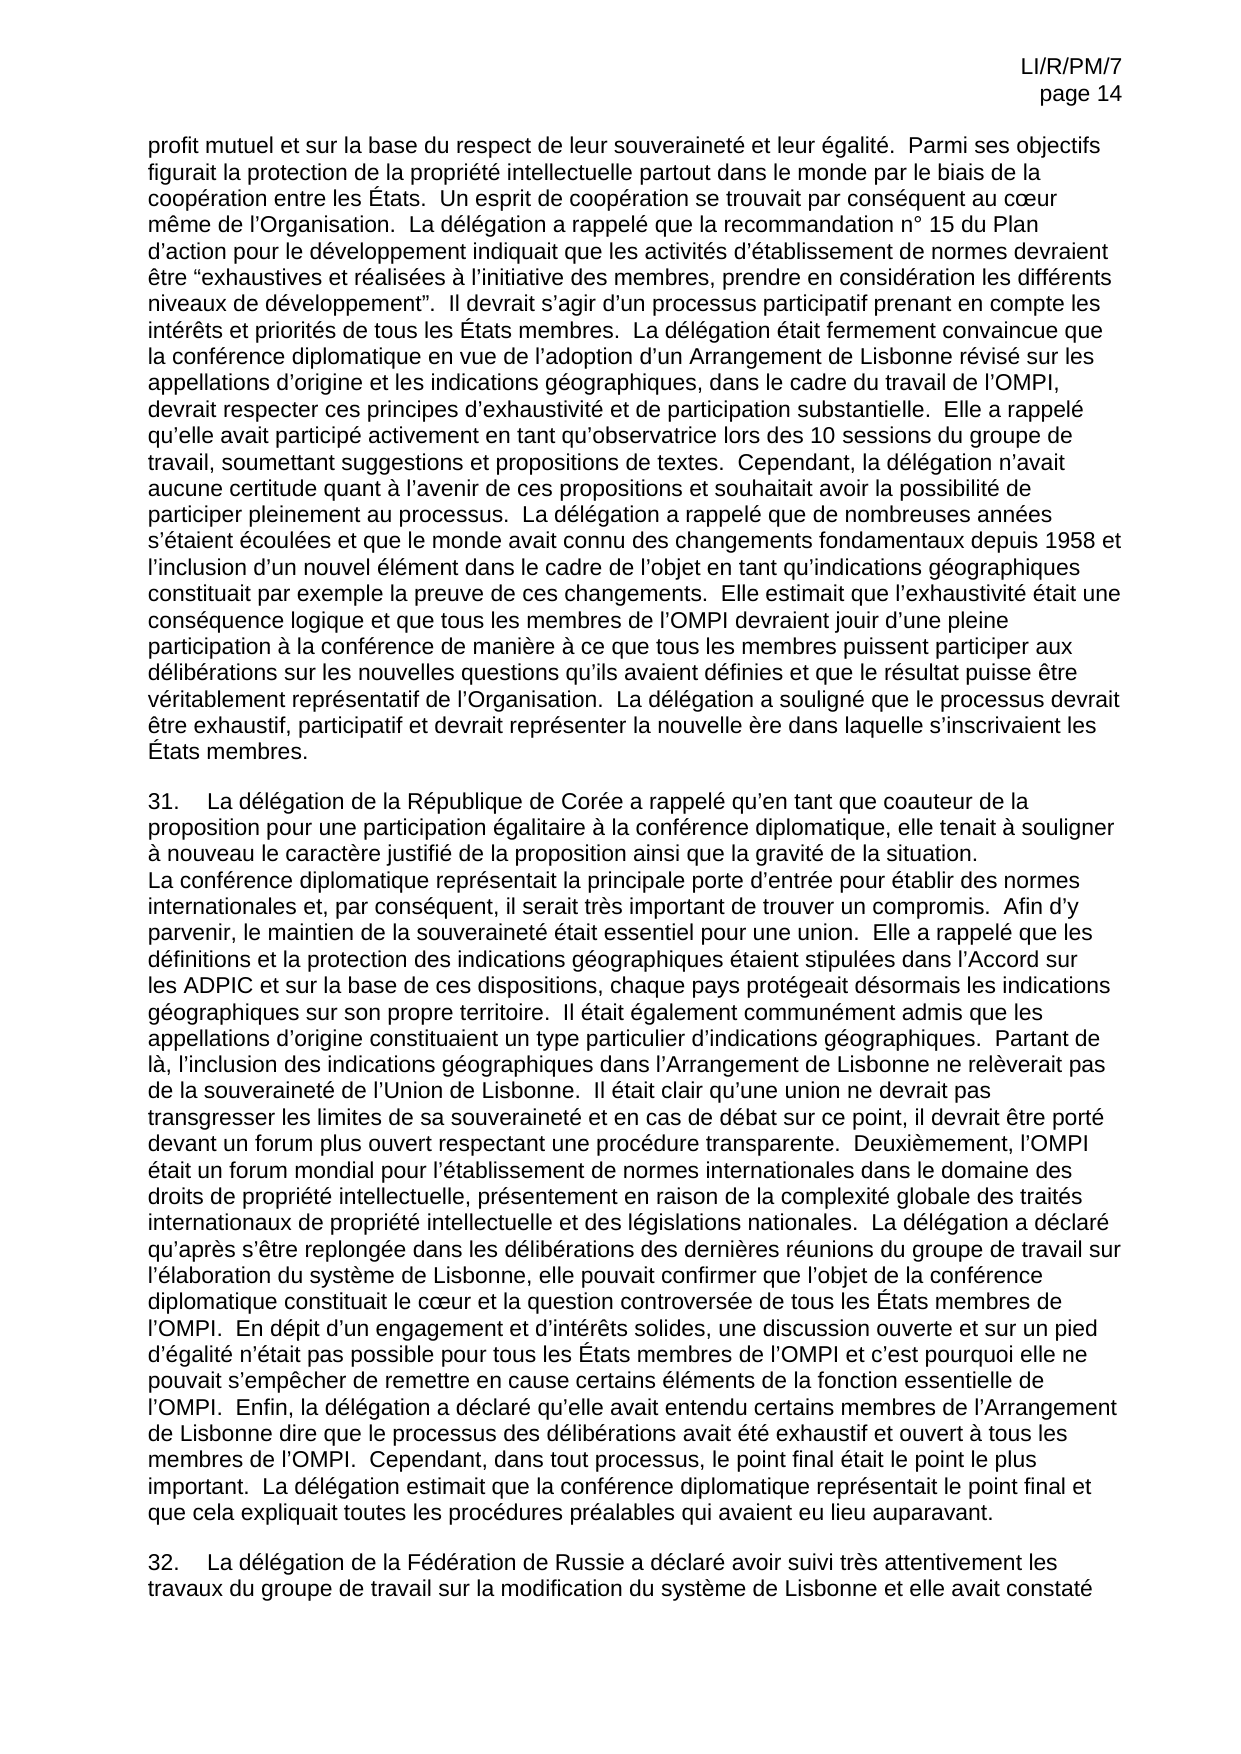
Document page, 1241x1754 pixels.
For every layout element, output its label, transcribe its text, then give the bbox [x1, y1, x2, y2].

text La délégation de la République de Corée a rappelé qu’en tant que coauteur de la proposition pour une participation égalitaire à la conférence diplomatique, elle tenait à souligner à nouveau le caractère justifié de la proposition ainsi que la gravité de la situation. La conférence diplomatique représentait la principale porte d’entrée pour établir des normes internationales et, par conséquent, il serait très important de trouver un compromis. Afin d’y parvenir, le maintien de la souveraineté était essentiel pour une union. Elle a rappelé que les définitions et la protection des indications géographiques étaient stipulées dans l’Accord sur les ADPIC et sur la base de ces dispositions, chaque pays protégeait désormais les indications géographiques sur son propre territoire. Il était également communément admis que les appellations d’origine constituaient un type particulier d’indications géographiques. Partant de là, l’inclusion des indications géographiques dans l’Arrangement de Lisbonne ne relèverait pas de la souveraineté de l’Union de Lisbonne. Il était clair qu’une union ne devrait pas transgresser les limites de sa souveraineté et en cas de débat sur ce point, il devrait être porté devant un forum plus ouvert respectant une procédure transparente. Deuxièmement, l’OMPI était un forum mondial pour l’établissement de normes internationales dans le domaine des droits de propriété intellectuelle, présentement en raison de la complexité globale des traités internationaux de propriété intellectuelle et des législations nationales. La délégation a déclaré qu’après s’être replongée dans les délibérations des dernières réunions du groupe de travail sur l’élaboration du système de Lisbonne, elle pouvait confirmer que l’objet de la conférence diplomatique constituait le cœur et la question controversée de tous les États membres de l’OMPI. En dépit d’un engagement et d’intérêts solides, une discussion ouverte et sur un pied d’égalité n’était pas possible pour tous les États membres de l’OMPI et c’est pourquoi elle ne pouvait s’empêcher de remettre en cause certains éléments de la fonction essentielle de l’OMPI. Enfin, la délégation a déclaré qu’elle avait entendu certains membres de l’Arrangement de Lisbonne dire que le processus des délibérations avait été exhaustif et ouvert à tous les membres de l’OMPI. Cependant, dans tout processus, le point final était le point le plus important. La délégation estimait que la conférence diplomatique représentait le point final et que cela expliquait toutes les procédures préalables qui avaient eu lieu auparavant. [148, 788, 1122, 1526]
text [148, 132, 1122, 765]
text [148, 1548, 1122, 1601]
